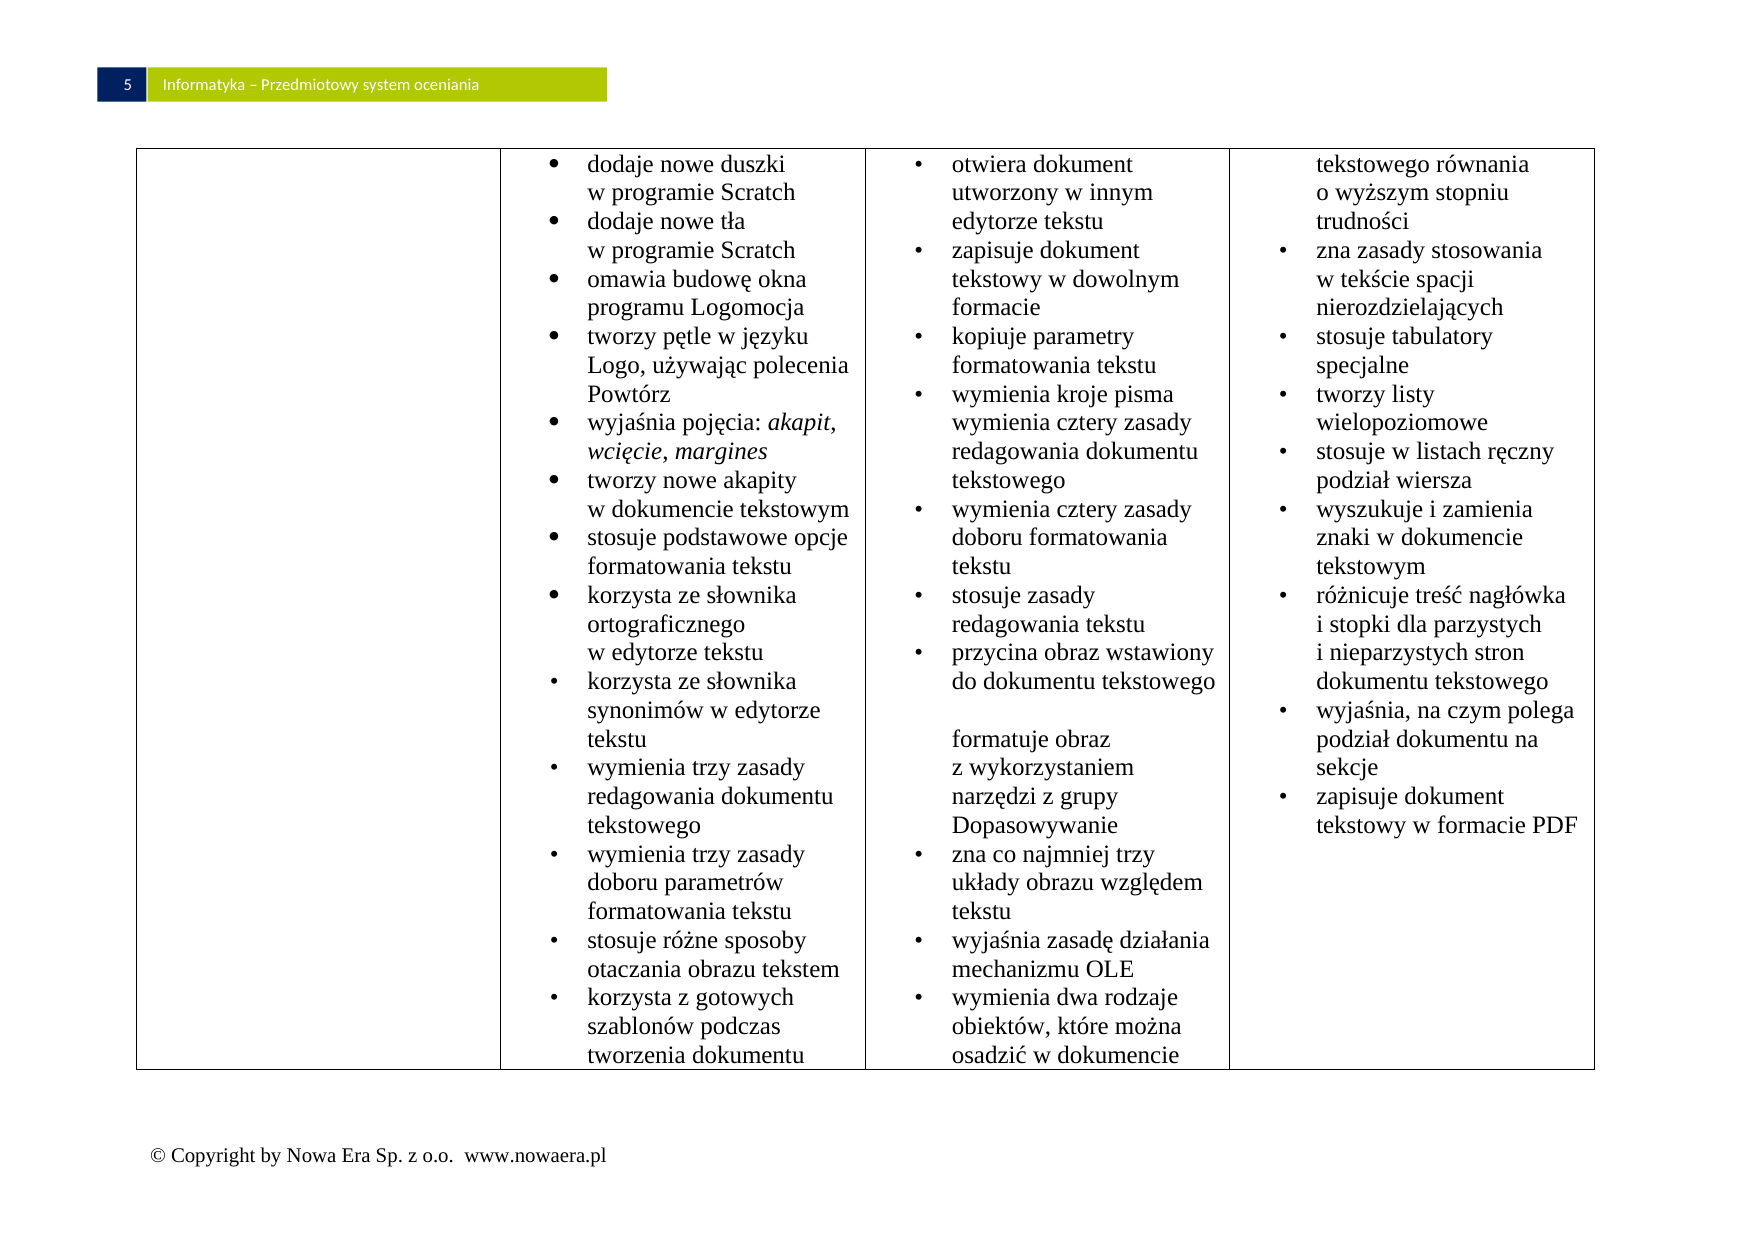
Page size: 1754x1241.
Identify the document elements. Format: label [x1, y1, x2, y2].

table_cell [1230, 149, 1594, 1069]
table_cell [137, 149, 500, 1069]
table_cell [866, 149, 1229, 1069]
table_cell [501, 149, 865, 1069]
